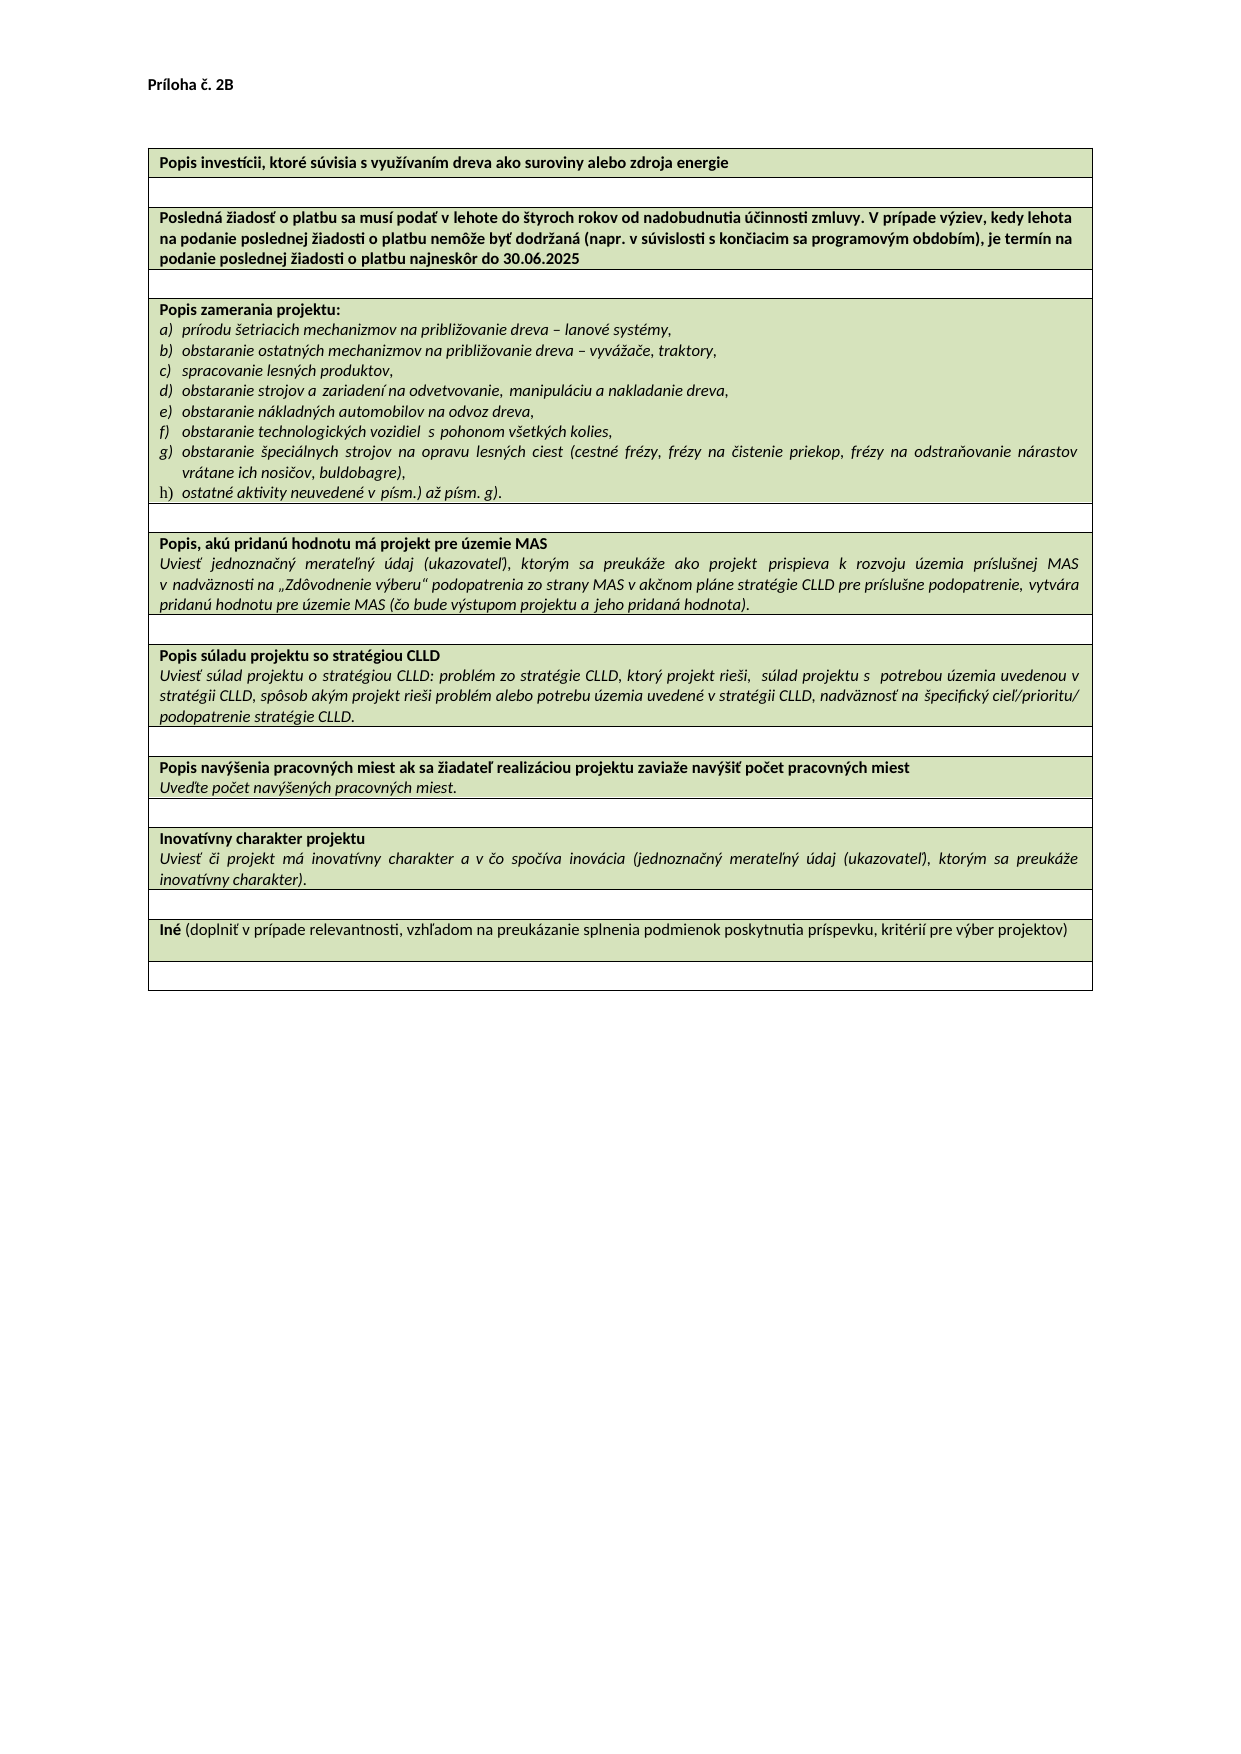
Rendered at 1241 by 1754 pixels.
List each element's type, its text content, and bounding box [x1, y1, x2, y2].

table_cell [149, 727, 1092, 756]
table_cell [149, 615, 1092, 644]
table_cell Iné (doplniť v prípade relevantnosti, vzhľadom na preukázanie splnenia podmienok poskytnutia príspevku, kritérií pre výber projektov) [149, 920, 1092, 961]
table_cell Popis navýšenia pracovných miest ak sa žiadateľ realizáciou projektu zaviaže navýšiť počet pracovných miest Uveďte počet navýšených pracovných miest. [149, 757, 1092, 797]
table_cell [149, 962, 1092, 990]
table_cell [149, 270, 1092, 298]
table_cell Popis súladu projektu so stratégiou CLLD Uviesť súlad projektu o stratégiou CLLD: problém zo stratégie CLLD, ktorý projekt rieši, súlad projektu s potrebou územia uvedenou v stratégii CLLD, spôsob akým projekt rieši problém alebo potrebu územia uvedené v stratégii CLLD, nadväznosť na špecifický cieľ/prioritu/ podopatrenie stratégie CLLD. [149, 645, 1092, 726]
table_cell [149, 799, 1092, 827]
table_cell Popis investícii, ktoré súvisia s využívaním dreva ako suroviny alebo zdroja energie [149, 149, 1092, 177]
table_cell Posledná žiadosť o platbu sa musí podať v lehote do štyroch rokov od nadobudnutia účinnosti zmluvy. V prípade výziev, kedy lehota na podanie poslednej žiadosti o platbu nemôže byť dodržaná (napr. v súvislosti s končiacim sa programovým obdobím), je termín na podanie poslednej žiadosti o platbu najneskôr do 30.06.2025 [149, 208, 1092, 269]
table_cell Popis, akú pridanú hodnotu má projekt pre územie MAS Uviesť jednoznačný merateľný údaj (ukazovateľ), ktorým sa preukáže ako projekt prispieva k rozvoju územia príslušnej MAS v nadväznosti na „Zdôvodnenie výberu“ podopatrenia zo strany MAS v akčnom pláne stratégie CLLD pre príslušne podopatrenie, vytvára pridanú hodnotu pre územie MAS (čo bude výstupom projektu a jeho pridaná hodnota). [149, 533, 1092, 614]
table_cell [149, 890, 1092, 919]
table_cell [149, 504, 1092, 532]
table_cell Popis zamerania projektu: prírodu šetriacich mechanizmov na približovanie dreva – lanové systémy, obstaranie ostatných mechanizmov na približovanie dreva – vyvážače, traktory, spracovanie lesných produktov, obstaranie strojov a zariadení na odvetvovanie, manipuláciu a nakladanie dreva, obstaranie nákladných automobilov na odvoz dreva, obstaranie technologických vozidiel s pohonom všetkých kolies, obstaranie špeciálnych strojov na opravu lesných ciest (cestné frézy, frézy na čistenie priekop, frézy na odstraňovanie nárastov vrátane ich nosičov, buldobagre), ostatné aktivity neuvedené v písm.) až písm. g). [149, 299, 1092, 502]
table_cell Inovatívny charakter projektu Uviesť či projekt má inovatívny charakter a v čo spočíva inovácia (jednoznačný merateľný údaj (ukazovateľ), ktorým sa preukáže inovatívny charakter). [149, 828, 1092, 889]
table_cell [149, 178, 1092, 207]
